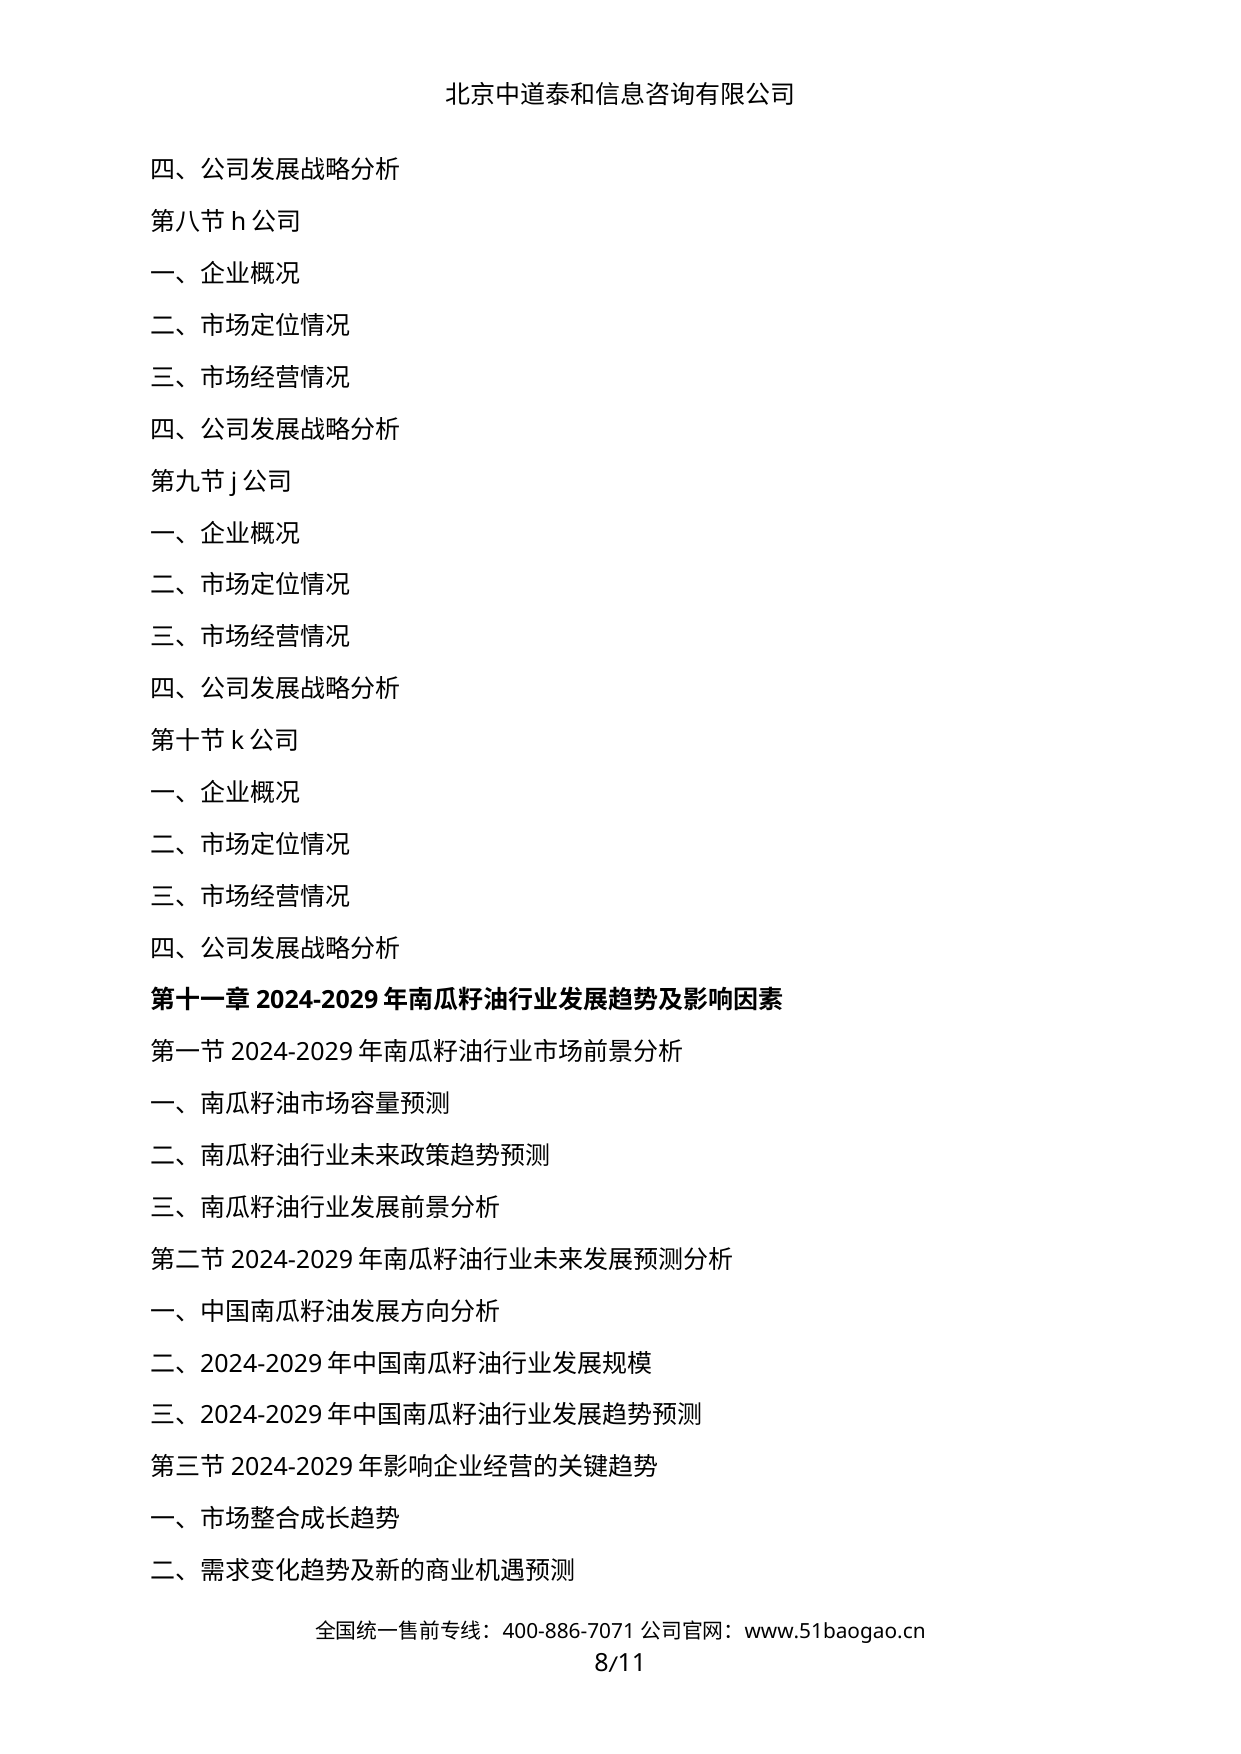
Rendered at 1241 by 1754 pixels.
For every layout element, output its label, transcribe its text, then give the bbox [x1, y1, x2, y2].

text 第二节 2024-2029年南瓜籽油行业未来发展预测分析 [150, 1239, 1090, 1276]
text 一、企业概况 [150, 254, 1090, 290]
text 三、市场经营情况 [150, 876, 1090, 912]
text 三、市场经营情况 [150, 617, 1090, 653]
text 二、市场定位情况 [150, 306, 1090, 342]
text 四、公司发展战略分析 [150, 150, 1090, 186]
text 三、南瓜籽油行业发展前景分析 [150, 1187, 1090, 1224]
text 三、市场经营情况 [150, 357, 1090, 394]
text 一、南瓜籽油市场容量预测 [150, 1084, 1090, 1120]
text 二、需求变化趋势及新的商业机遇预测 [150, 1551, 1090, 1587]
text 第三节 2024-2029年影响企业经营的关键趋势 [150, 1447, 1090, 1483]
text 三、2024-2029年中国南瓜籽油行业发展趋势预测 [150, 1395, 1090, 1431]
text 第九节 j公司 [150, 461, 1090, 497]
text 第一节 2024-2029年南瓜籽油行业市场前景分析 [150, 1032, 1090, 1068]
text 一、市场整合成长趋势 [150, 1499, 1090, 1535]
text 一、中国南瓜籽油发展方向分析 [150, 1291, 1090, 1327]
text 第十节 k公司 [150, 721, 1090, 757]
text 二、市场定位情况 [150, 824, 1090, 861]
text 第十一章 2024-2029年南瓜籽油行业发展趋势及影响因素 [150, 980, 1090, 1016]
text 一、企业概况 [150, 513, 1090, 549]
text 二、2024-2029年中国南瓜籽油行业发展规模 [150, 1343, 1090, 1379]
text 四、公司发展战略分析 [150, 928, 1090, 964]
text 二、南瓜籽油行业未来政策趋势预测 [150, 1136, 1090, 1172]
text 第八节 h公司 [150, 202, 1090, 238]
text 四、公司发展战略分析 [150, 409, 1090, 446]
text 一、企业概况 [150, 772, 1090, 809]
text 四、公司发展战略分析 [150, 669, 1090, 705]
text 二、市场定位情况 [150, 565, 1090, 601]
